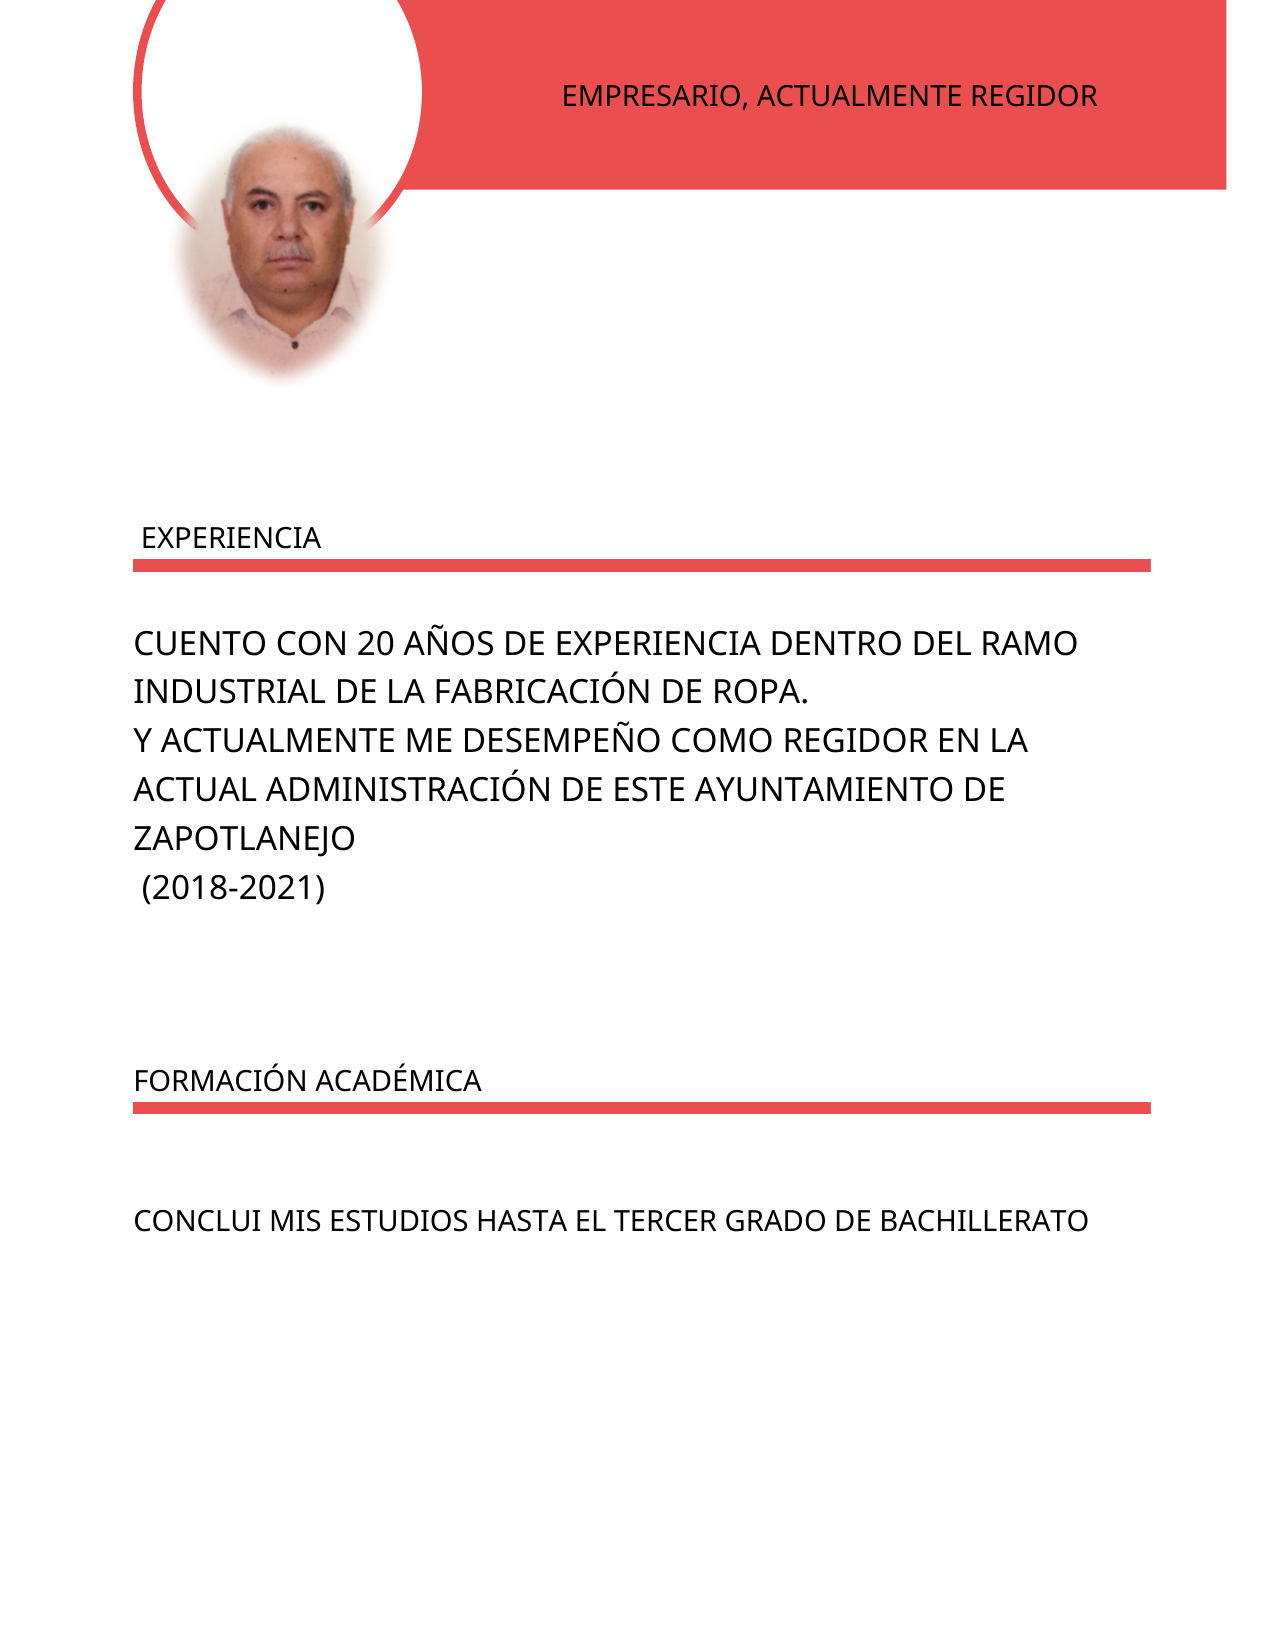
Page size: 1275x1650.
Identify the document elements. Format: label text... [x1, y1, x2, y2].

picture [193, 142, 371, 363]
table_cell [133, 1148, 1226, 1486]
table_header EXPERIENCIA Cuento con 20 años de experiencia dentro del ramo industrial de la FABRICACIÓN de ropa. Y actuAlmente me desempeño como regidoR eN la actual ADMINISTRACIÓN DE ESTE Ayuntamiento de ZAPOTLANEJO (2018-2021) FORMACIÓN ACADÉMICA [133, 104, 1226, 1148]
